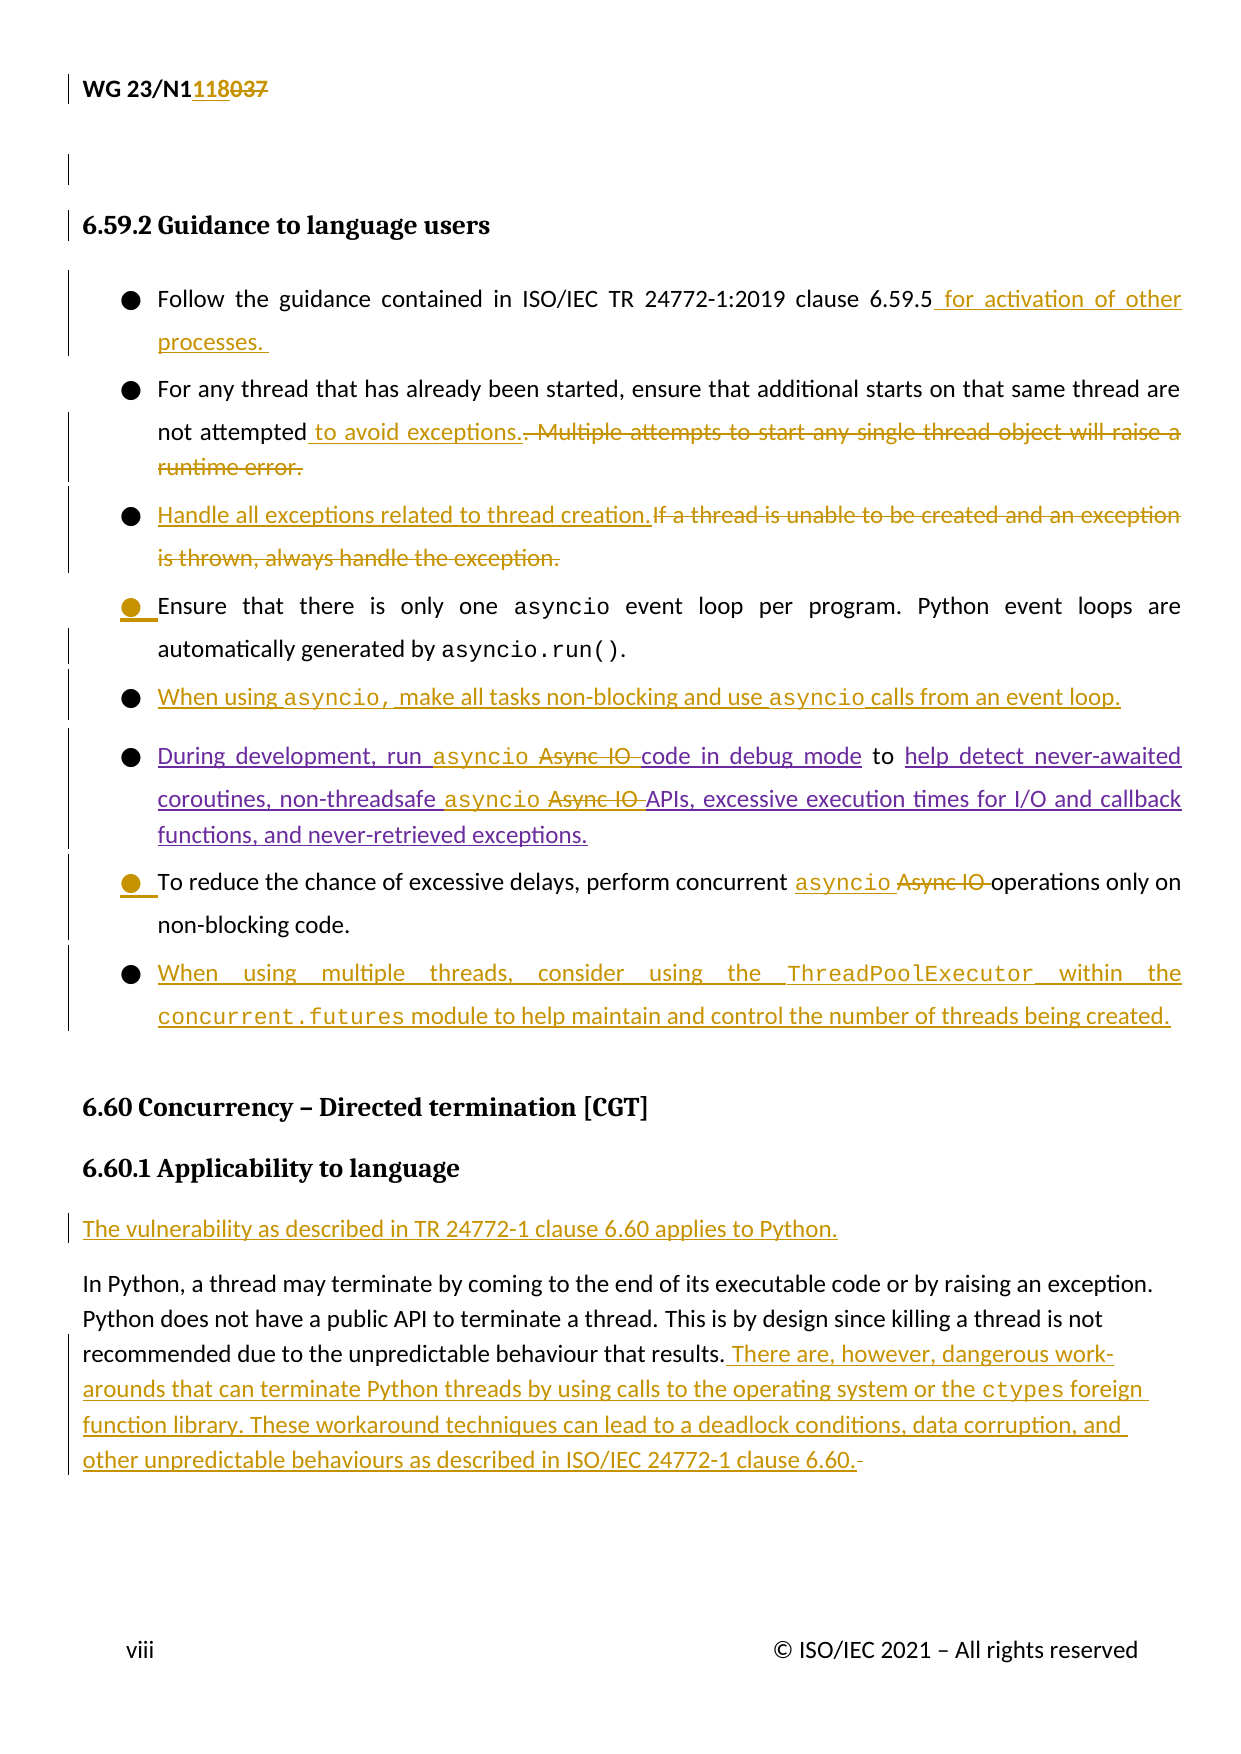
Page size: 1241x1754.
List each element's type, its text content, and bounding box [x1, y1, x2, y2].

list To reduce the chance of excessive delays, perform concurrent operations only on non-blocking code. [120, 854, 1182, 940]
subtitle 6.60.1 Applicability to language [82, 1153, 1182, 1184]
text In Python, a thread may terminate by coming to the end of its executable code or by raising an exception. Python does not have a public API to terminate a thread. This is by design since killing a thread is not recommended due to the unpredictable behaviour that results. [82, 1268, 1182, 1475]
list Follow the guidance contained in ISO/IEC TR 24772-1:2019 clause 6.59.5 [120, 270, 1182, 356]
list For any thread that has already been started, ensure that additional starts on that same thread are not attempted [120, 361, 1182, 482]
subtitle 6.59.2 Guidance to language users [82, 210, 1182, 241]
list to [120, 727, 1182, 849]
subtitle 6.60 Concurrency – Directed termination [CGT] [82, 1092, 1182, 1123]
list Ensure that there is only one asyncio event loop per program. Python event loops are automatically generated by asyncio.run(). [120, 577, 1182, 664]
